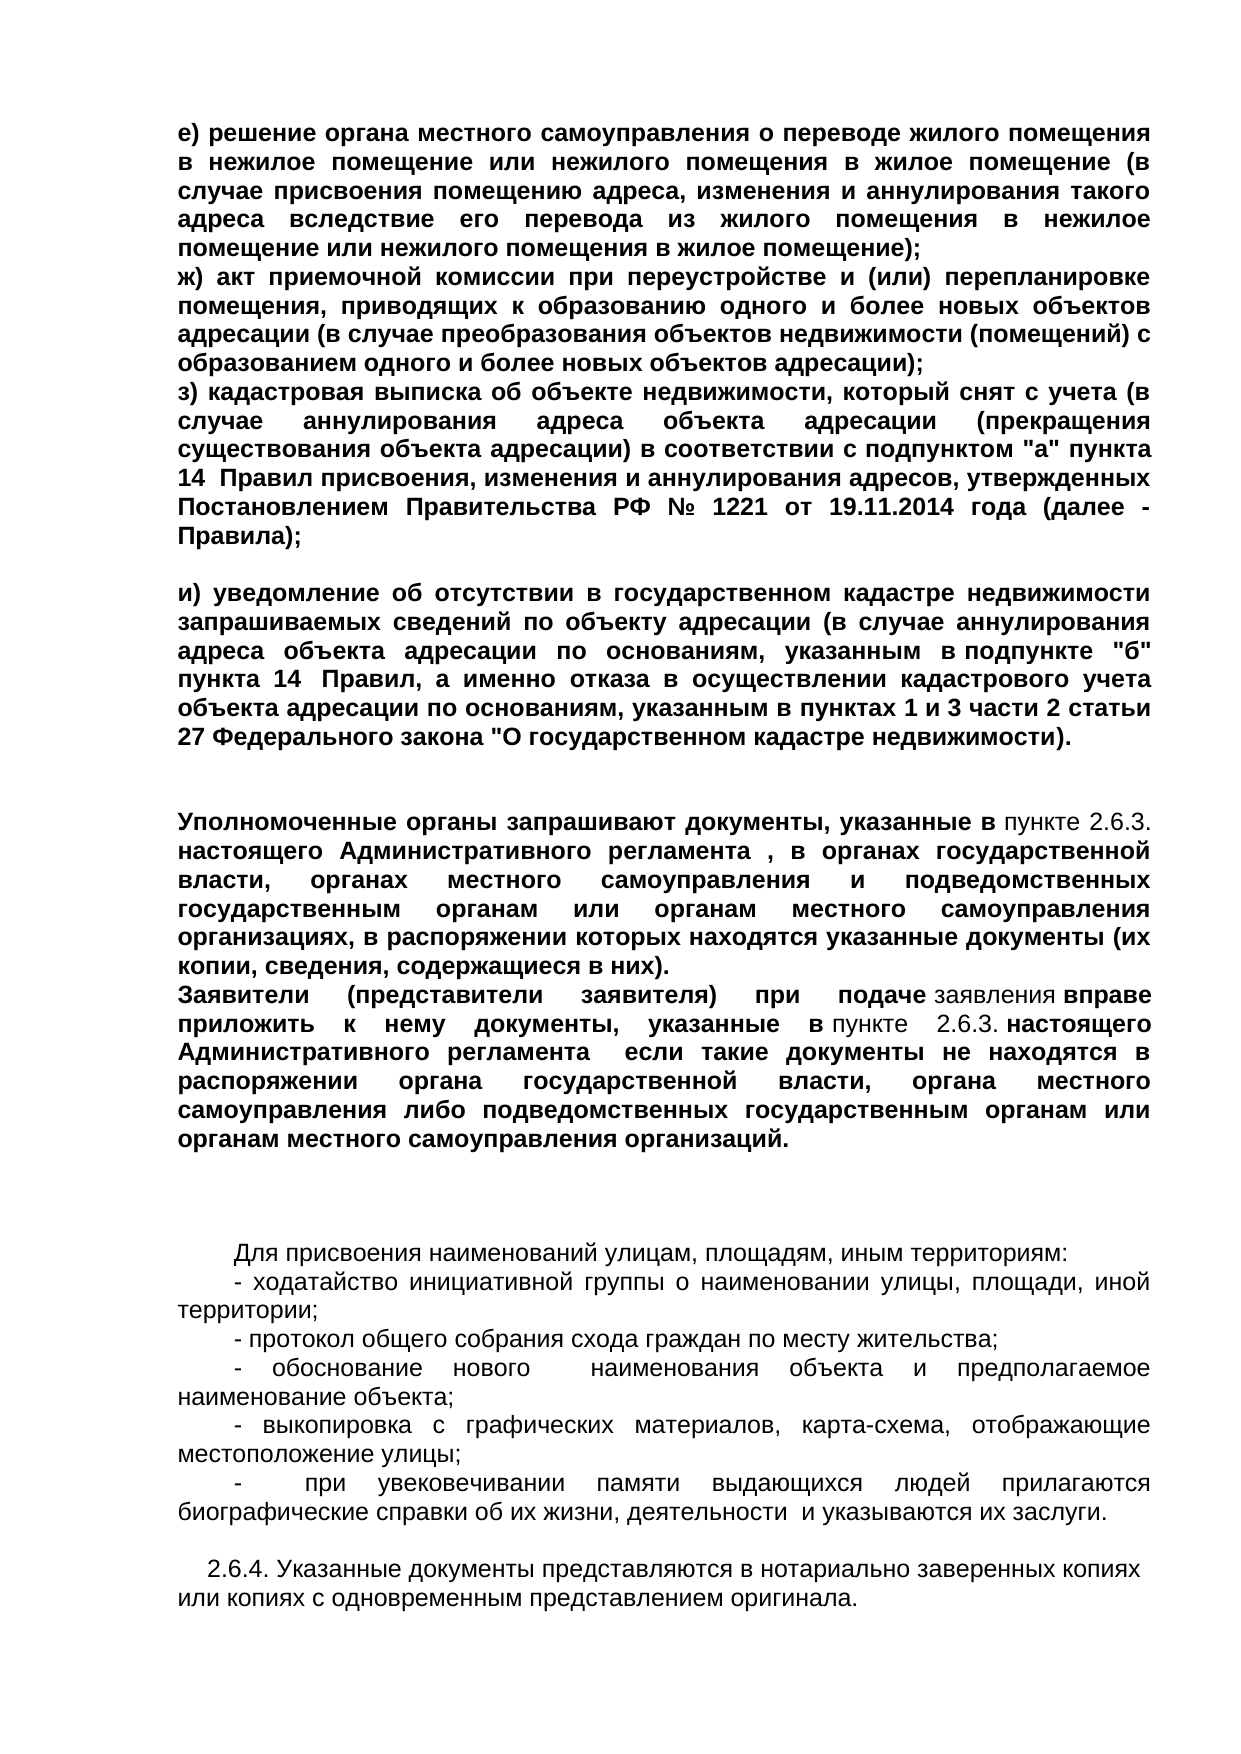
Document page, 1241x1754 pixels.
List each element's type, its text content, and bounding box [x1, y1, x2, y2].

text - при увековечивании памяти выдающихся людей прилагаются биографические справки об их жизни, деятельности и указываются их заслуги. [177, 1468, 1152, 1525]
text з) кадастровая выписка об объекте недвижимости, который снят с учета (в случае аннулирования адреса объекта адресации (прекращения существования объекта адресации) в соответствии с подпунктом "а" пункта 14 Правил присвоения, изменения и аннулирования адресов, утвержденных Постановлением Правительства РФ № 1221 от 19.11.2014 года (далее - Правила); [285, 521, 1152, 549]
text з) кадастровая выписка об объекте недвижимости, который снят с учета (в случае аннулирования адреса объекта адресации (прекращения существования объекта адресации) в соответствии с подпунктом "а" пункта 14 Правил присвоения, изменения и аннулирования адресов, утвержденных Постановлением Правительства РФ № 1221 от 19.11.2014 года (далее - Правила); [177, 377, 1152, 492]
text Заявители (представители заявителя) при подаче заявления вправе приложить к нему документы, указанные в пункте 2.6.3. настоящего Административного регламента если такие документы не находятся в распоряжении органа государственной власти, органа местного самоуправления либо подведомственных государственным органам или органам местного самоуправления организаций. [177, 980, 1152, 1152]
text е) решение органа местного самоуправления о переводе жилого помещения в нежилое помещение или нежилого помещения в жилое помещение (в случае присвоения помещению адреса, изменения и аннулирования такого адреса вследствие его перевода из жилого помещения в нежилое помещение или нежилого помещения в жилое помещение); [177, 118, 1152, 262]
text Уполномоченные органы запрашивают документы, указанные в пункте 2.6.3. настоящего Административного регламента , в органах государственной власти, органах местного самоуправления и подведомственных государственным органам или органам местного самоуправления организациях, в распоряжении которых находятся указанные документы (их копии, сведения, содержащиеся в них). [177, 807, 1152, 980]
text - протокол общего собрания схода граждан по месту жительства; [177, 1324, 1152, 1353]
text и) уведомление об отсутствии в государственном кадастре недвижимости запрашиваемых сведений по объекту адресации (в случае аннулирования адреса объекта адресации по основаниям, указанным в подпункте "б" пункта 14 Правил, а именно отказа в осуществлении кадастрового учета объекта адресации по основаниям, указанным в пунктах 1 и 3 части 2 статьи 27 Федерального закона "О государственном кадастре недвижимости). [177, 549, 1152, 693]
text Для присвоения наименований улицам, площадям, иным территориям: [177, 1238, 1152, 1267]
text - обоснование нового наименования объекта и предполагаемое наименование объекта; [177, 1353, 1152, 1410]
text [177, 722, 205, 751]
text ж) акт приемочной комиссии при переустройстве и (или) перепланировке помещения, приводящих к образованию одного и более новых объектов адресации (в случае преобразования объектов недвижимости (помещений) с образованием одного и более новых объектов адресации); [177, 262, 1152, 377]
text 2.6.4. Указанные документы представляются в нотариально заверенных копиях или копиях с одновременным представлением оригинала. [177, 1554, 1152, 1612]
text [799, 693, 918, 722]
text - ходатайство инициативной группы о наименовании улицы, площади, иной территории; [177, 1267, 1152, 1324]
text - выкопировка с графических материалов, карта-схема, отображающие местоположение улицы; [177, 1410, 1152, 1468]
